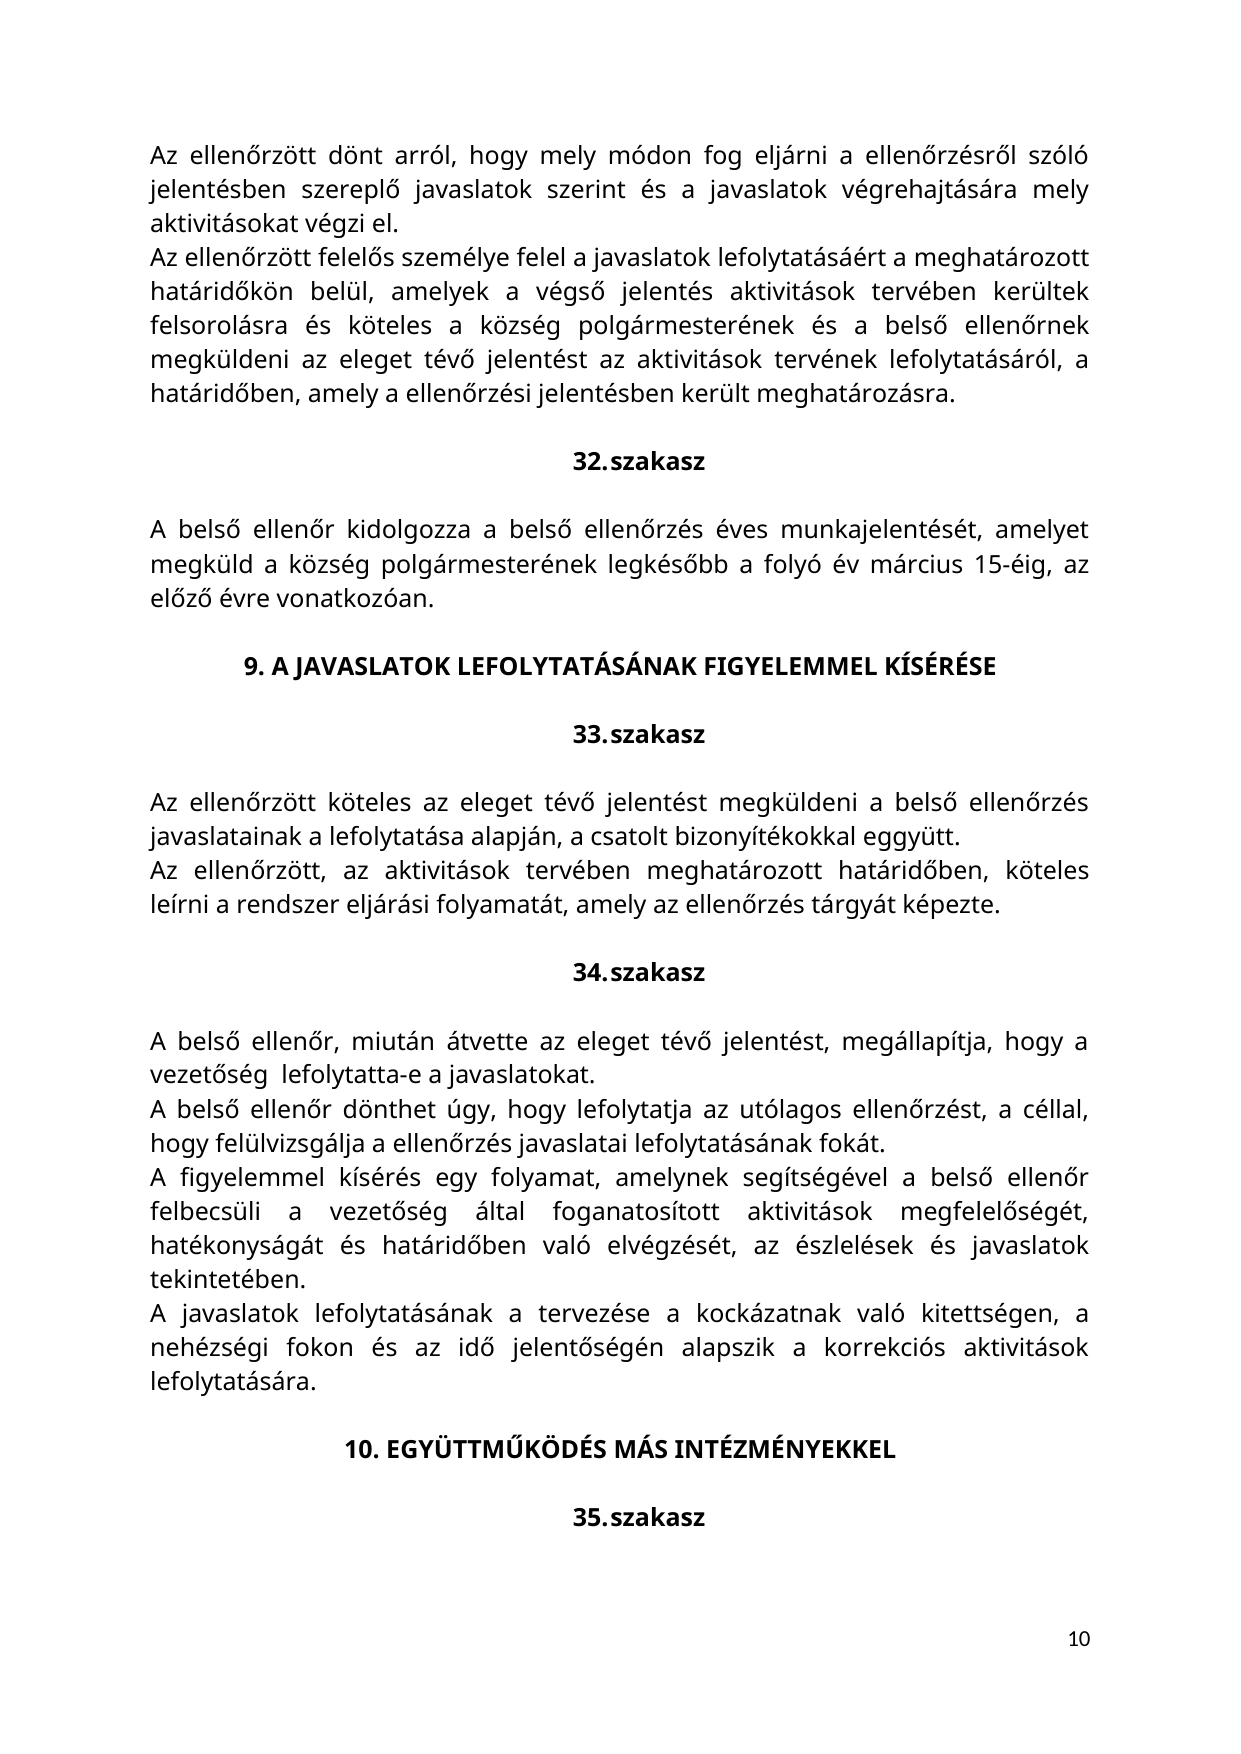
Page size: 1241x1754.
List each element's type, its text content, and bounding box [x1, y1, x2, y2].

list szakasz [187, 717, 1090, 751]
text A belső ellenőr, miután átvette az eleget tévő jelentést, megállapítja, hogy a vezetőség lefolytatta-e a javaslatokat. [150, 1023, 1090, 1091]
list szakasz [187, 1500, 1090, 1534]
text Az ellenőrzött felelős személye felel a javaslatok lefolytatásáért a meghatározott határidőkön belül, amelyek a végső jelentés aktivitások tervében kerültek felsorolásra és köteles a község polgármesterének és a belső ellenőrnek megküldeni az eleget tévő jelentést az aktivitások tervének lefolytatásáról, a határidőben, amely a ellenőrzési jelentésben került meghatározásra. [150, 240, 1090, 410]
text A belső ellenőr kidolgozza a belső ellenőrzés éves munkajelentését, amelyet megküld a község polgármesterének legkésőbb a folyó év március 15-éig, az előző évre vonatkozóan. [150, 512, 1090, 614]
text 9. A JAVASLATOK LEFOLYTATÁSÁNAK FIGYELEMMEL KÍSÉRÉSE [150, 648, 1090, 682]
list szakasz [187, 444, 1090, 478]
text A belső ellenőr dönthet úgy, hogy lefolytatja az utólagos ellenőrzést, a céllal, hogy felülvizsgálja a ellenőrzés javaslatai lefolytatásának fokát. [150, 1091, 1090, 1159]
text A figyelemmel kísérés egy folyamat, amelynek segítségével a belső ellenőr felbecsüli a vezetőség által foganatosított aktivitások megfelelőségét, hatékonyságát és határidőben való elvégzését, az észlelések és javaslatok tekintetében. [150, 1159, 1090, 1296]
text 10. EGYÜTTMŰKÖDÉS MÁS INTÉZMÉNYEKKEL [150, 1432, 1090, 1466]
text A javaslatok lefolytatásának a tervezése a kockázatnak való kitettségen, a nehézségi fokon és az idő jelentőségén alapszik a korrekciós aktivitások lefolytatására. [150, 1296, 1090, 1398]
text Az ellenőrzött, az aktivitások tervében meghatározott határidőben, köteles leírni a rendszer eljárási folyamatát, amely az ellenőrzés tárgyát képezte. [150, 853, 1090, 921]
list szakasz [187, 955, 1090, 989]
text Az ellenőrzött dönt arról, hogy mely módon fog eljárni a ellenőrzésről szóló jelentésben szereplő javaslatok szerint és a javaslatok végrehajtására mely aktivitásokat végzi el. [150, 137, 1090, 240]
text Az ellenőrzött köteles az eleget tévő jelentést megküldeni a belső ellenőrzés javaslatainak a lefolytatása alapján, a csatolt bizonyítékokkal eggyütt. [150, 785, 1090, 853]
